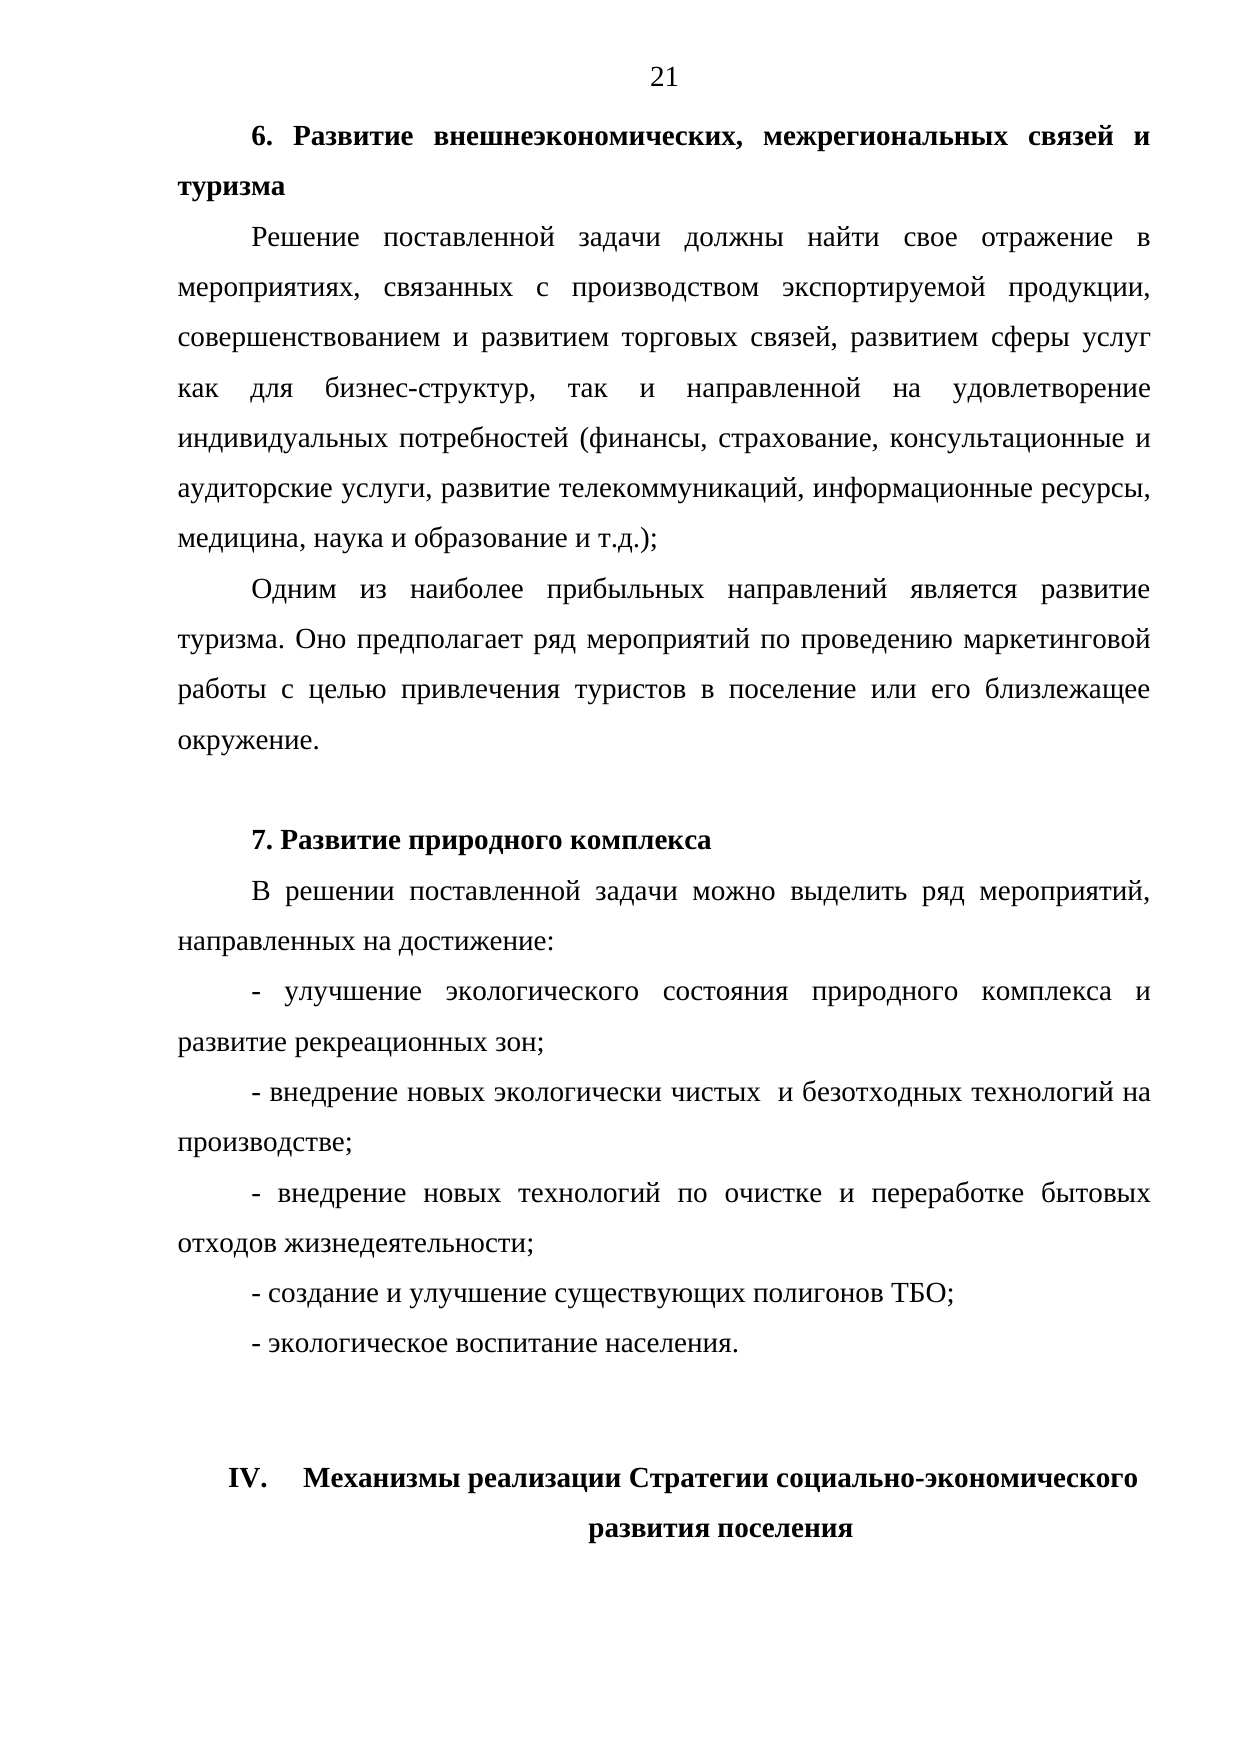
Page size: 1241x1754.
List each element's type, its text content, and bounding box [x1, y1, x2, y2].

text Одним из наиболее прибыльных направлений является развитие туризма. Оно предполагает ряд мероприятий по проведению маркетинговой работы с целью привлечения туристов в поселение или его близлежащее окружение. [177, 571, 1152, 755]
text - внедрение новых экологически чистых и безотходных технологий на производстве; [177, 1074, 1152, 1158]
text В решении поставленной задачи можно выделить ряд мероприятий, направленных на достижение: [177, 873, 1152, 957]
text 7. Развитие природного комплекса [177, 822, 1152, 856]
text - внедрение новых технологий по очистке и переработке бытовых отходов жизнедеятельности; [177, 1175, 1152, 1258]
text Решение поставленной задачи должны найти свое отражение в мероприятиях, связанных с производством экспортируемой продукции, совершенствованием и развитием торговых связей, развитием сферы услуг как для бизнес-структур, так и направленной на удовлетворение индивидуальных потребностей (финансы, страхование, консультационные и аудиторские услуги, развитие телекоммуникаций, информационные ресурсы, медицина, наука и образование и т.д.); [177, 219, 1152, 554]
text - экологическое воспитание населения. [177, 1326, 1152, 1359]
text - создание и улучшение существующих полигонов ТБО; [177, 1275, 1152, 1309]
list Механизмы реализации Стратегии социально-экономического развития поселения [215, 1460, 1152, 1544]
text - улучшение экологического состояния природного комплекса и развитие рекреационных зон; [177, 973, 1152, 1057]
text 6. Развитие внешнеэкономических, межрегиональных связей и туризма [177, 118, 1152, 202]
